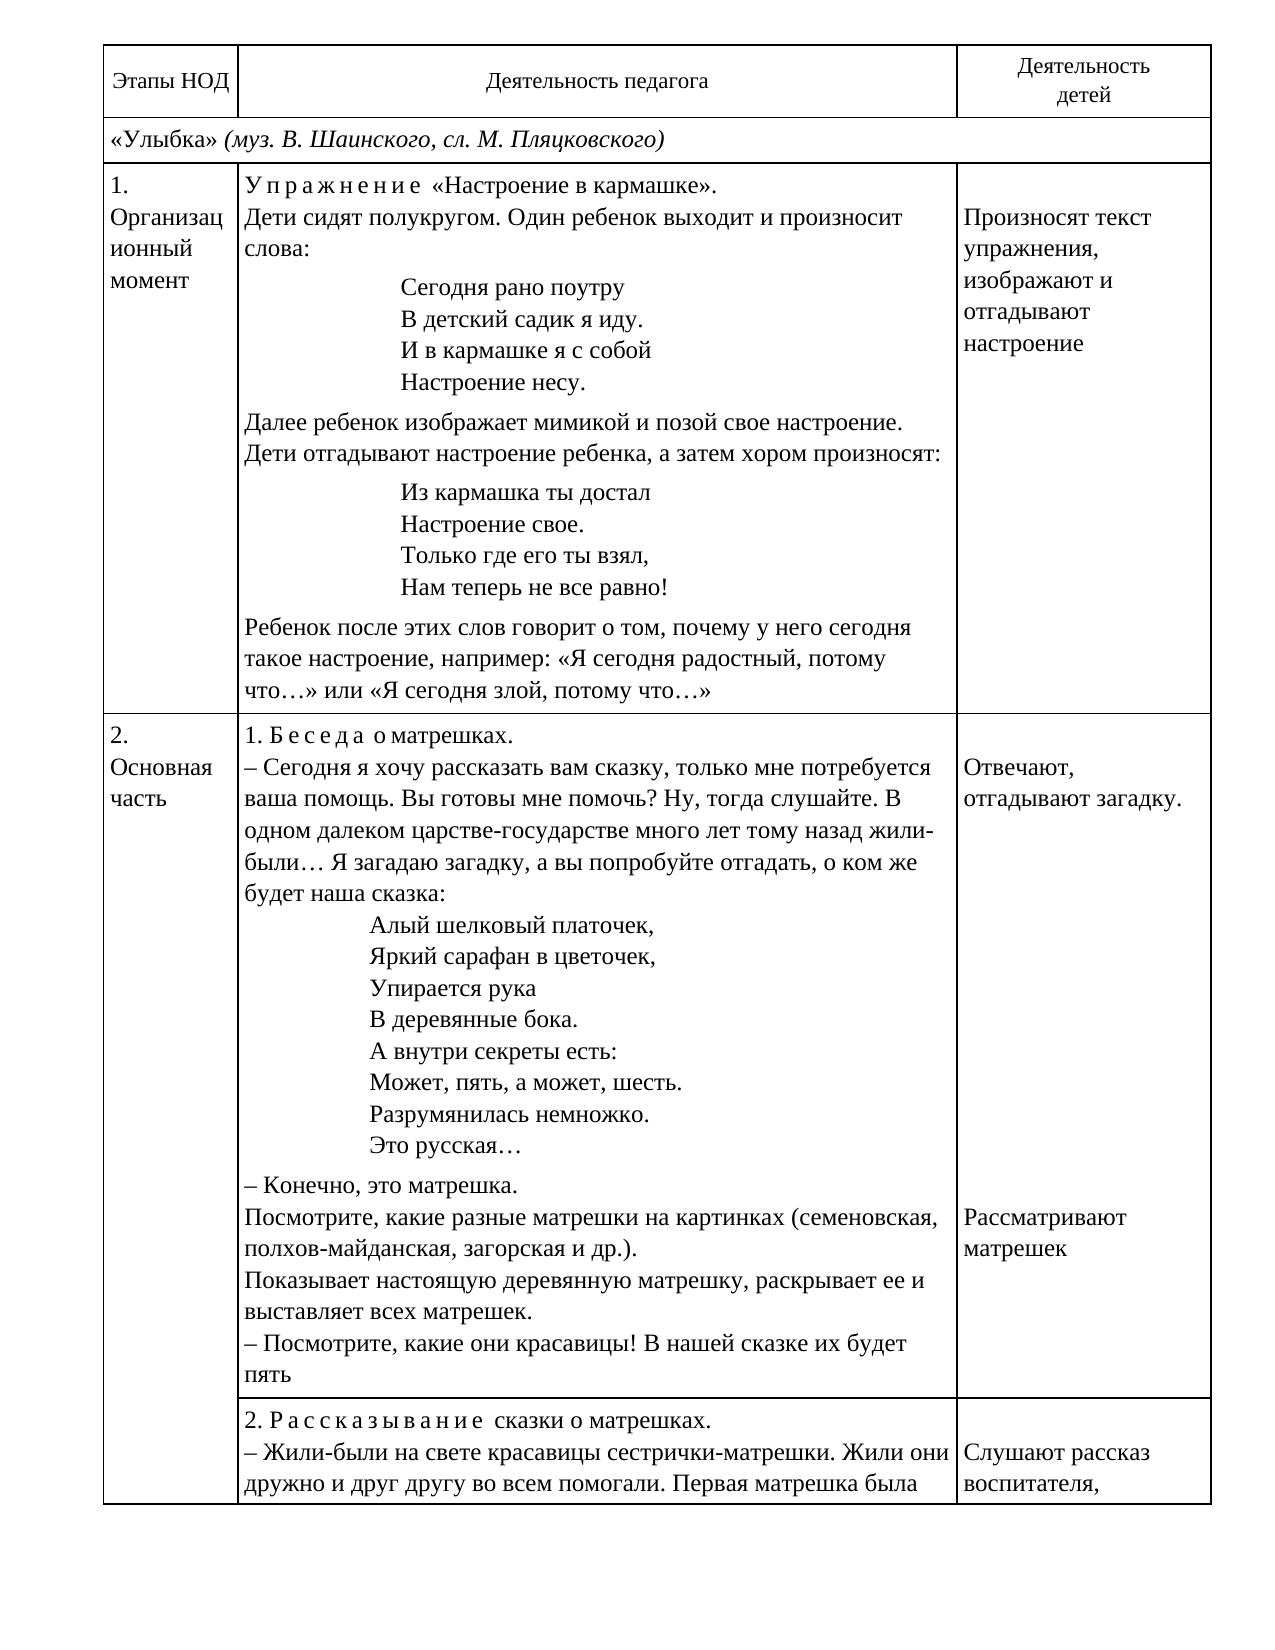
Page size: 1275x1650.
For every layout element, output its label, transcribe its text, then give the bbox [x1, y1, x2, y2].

table_cell Произносят текст упражнения, изображают и отгадывают настроение [958, 164, 1210, 712]
table_cell Отвечают, отгадывают загадку. Рассматривают матрешек [958, 714, 1210, 1397]
table_cell 1. Беседа о матрешках. – Сегодня я хочу рассказать вам сказку, только мне потребуется ваша помощь. Вы готовы мне помочь? Ну, тогда слушайте. В одном далеком царстве-государстве много лет тому назад жили-были… Я загадаю загадку, а вы попробуйте отгадать, о ком же будет наша сказка: Алый шелковый платочек, Яркий сарафан в цветочек, Упирается рука В деревянные бока. А внутри секреты есть: Может, пять, а может, шесть. Разрумянилась немножко. Это русская… – Конечно, это матрешка. Посмотрите, какие разные матрешки на картинках (семеновская, полхов-майданская, загорская и др.). Показывает настоящую деревянную матрешку, раскрывает ее и выставляет всех матрешек. – Посмотрите, какие они красавицы! В нашей сказке их будет пять [239, 714, 956, 1397]
table_header Деятельность педагога [239, 46, 956, 117]
table_header Деятельность детей [958, 46, 1210, 117]
table_cell 1. Организационный момент [104, 164, 237, 712]
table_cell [104, 118, 1210, 162]
table_cell 2. Основная часть [104, 714, 237, 1503]
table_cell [239, 1399, 956, 1503]
table_header Этапы НОД [104, 46, 237, 117]
table_cell Упражнение «Настроение в кармашке». Дети сидят полукругом. Один ребенок выходит и произносит слова: Сегодня рано поутру В детский садик я иду. И в кармашке я с собой Настроение несу. Далее ребенок изображает мимикой и позой свое настроение. Дети отгадывают настроение ребенка, а затем хором произносят: Из кармашка ты достал Настроение свое. Только где его ты взял, Нам теперь не все равно! Ребенок после этих слов говорит о том, почему у него сегодня такое настроение, например: «Я сегодня радостный, потому что…» или «Я сегодня злой, потому что…» [239, 164, 956, 712]
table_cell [958, 1399, 1210, 1503]
